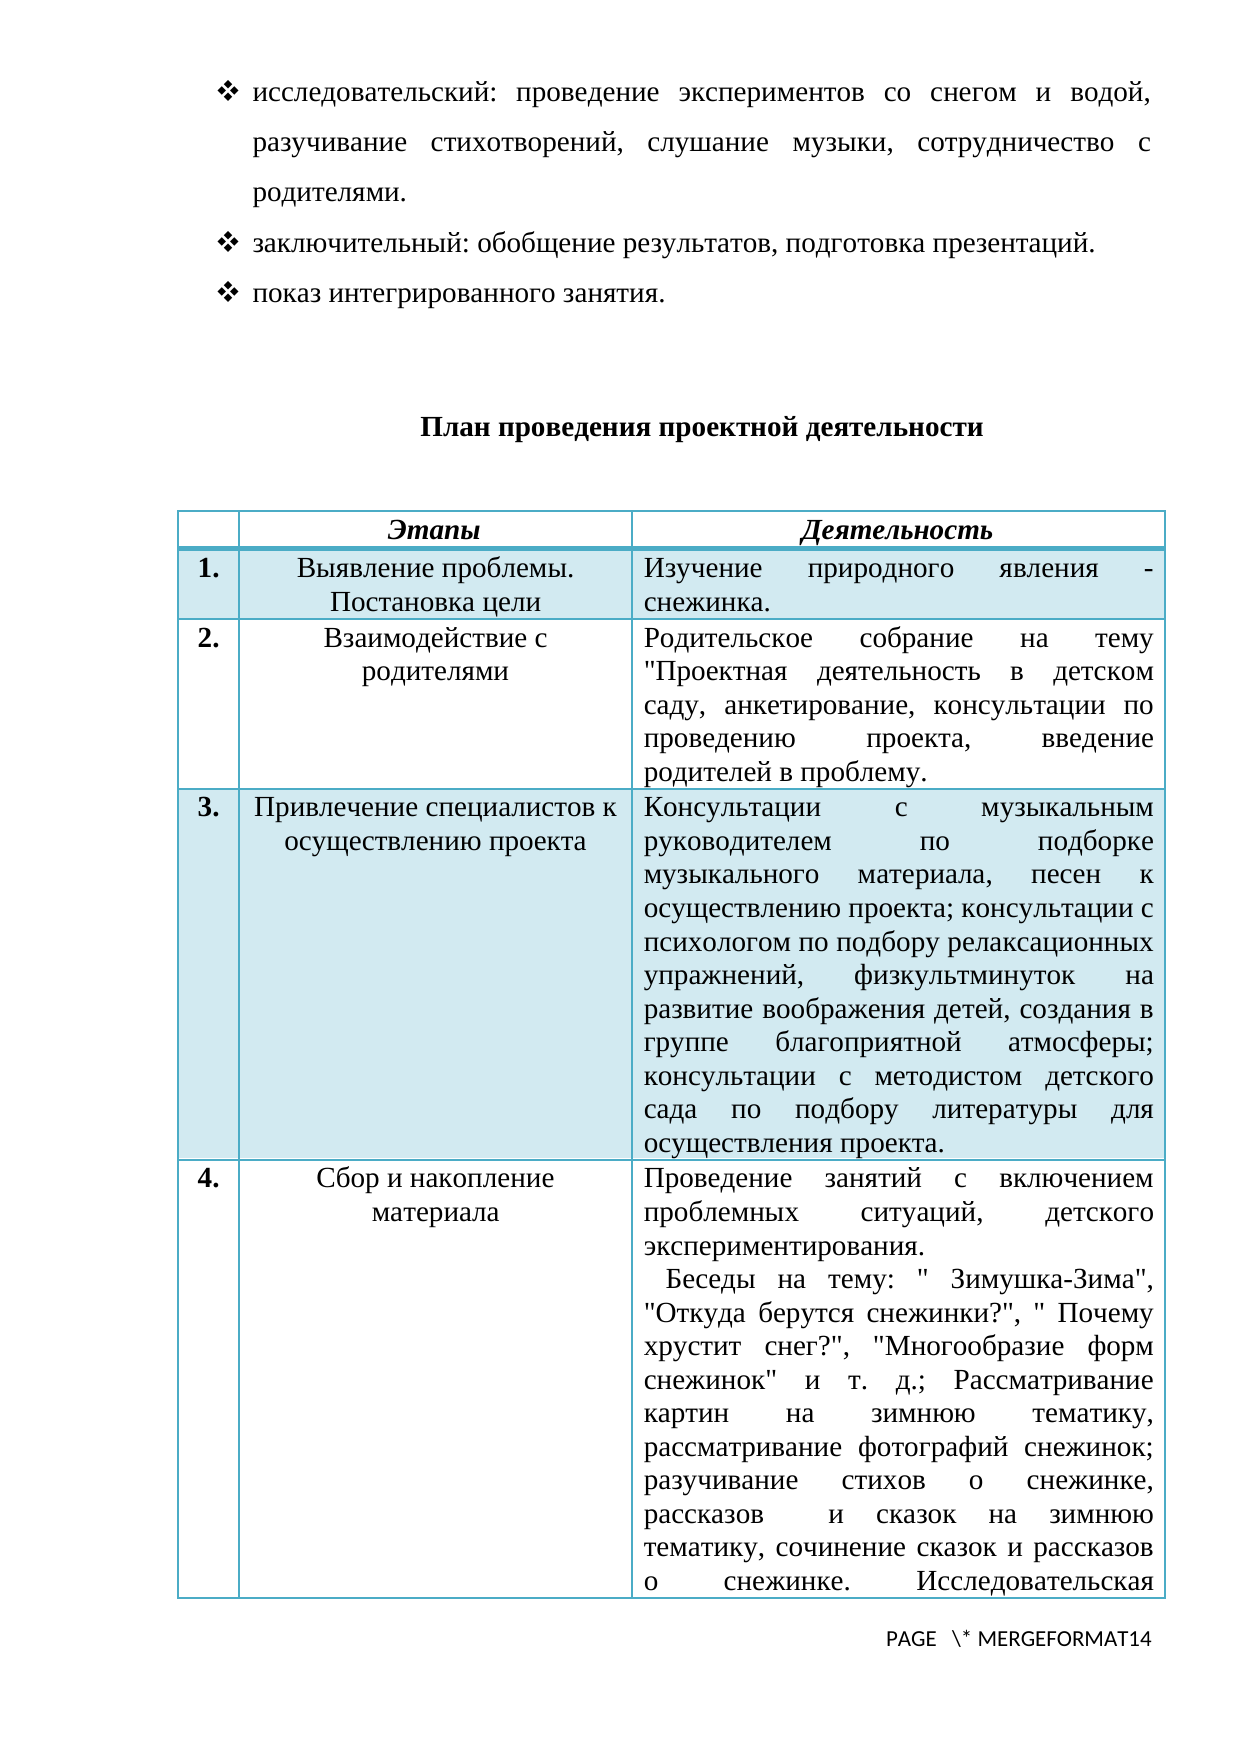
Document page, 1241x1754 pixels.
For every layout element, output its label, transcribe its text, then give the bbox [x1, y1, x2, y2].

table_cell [240, 1161, 631, 1597]
table_cell Взаимодействие с родителями [240, 620, 631, 787]
table_cell Родительское собрание на тему "Проектная деятельность в детском саду, анкетирование, консультации по проведению проекта, введение родителей в проблему. [633, 620, 1164, 787]
table_header [179, 512, 238, 546]
table_cell 2. [179, 620, 238, 787]
table_cell Изучение природного явления - снежинка. [633, 551, 1164, 618]
table_header Деятельность [633, 512, 1164, 546]
list заключительный: обобщение результатов, подготовка презентаций. [215, 225, 1152, 258]
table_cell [633, 1161, 1164, 1597]
table_cell 1. [179, 551, 238, 618]
list исследовательский: проведение экспериментов со снегом и водой, разучивание стихотворений, слушание музыки, сотрудничество с родителями. [215, 74, 1152, 208]
table_cell 4. [179, 1161, 238, 1597]
table_header Этапы [240, 512, 631, 546]
table_cell Выявление проблемы. Постановка цели [240, 551, 631, 618]
table_cell Консультации с музыкальным руководителем по подборке музыкального материала, песен к осуществлению проекта; консультации с психологом по подбору релаксационных упражнений, физкультминуток на развитие воображения детей, создания в группе благоприятной атмосферы; консультации с методистом детского сада по подбору литературы для осуществления проекта. [633, 790, 1164, 1158]
list План проведения проектной деятельности [252, 409, 1152, 443]
list показ интегрированного занятия. [215, 275, 1152, 309]
table_cell Привлечение специалистов к осуществлению проекта [240, 790, 631, 1158]
table_cell 3. [179, 790, 238, 1158]
